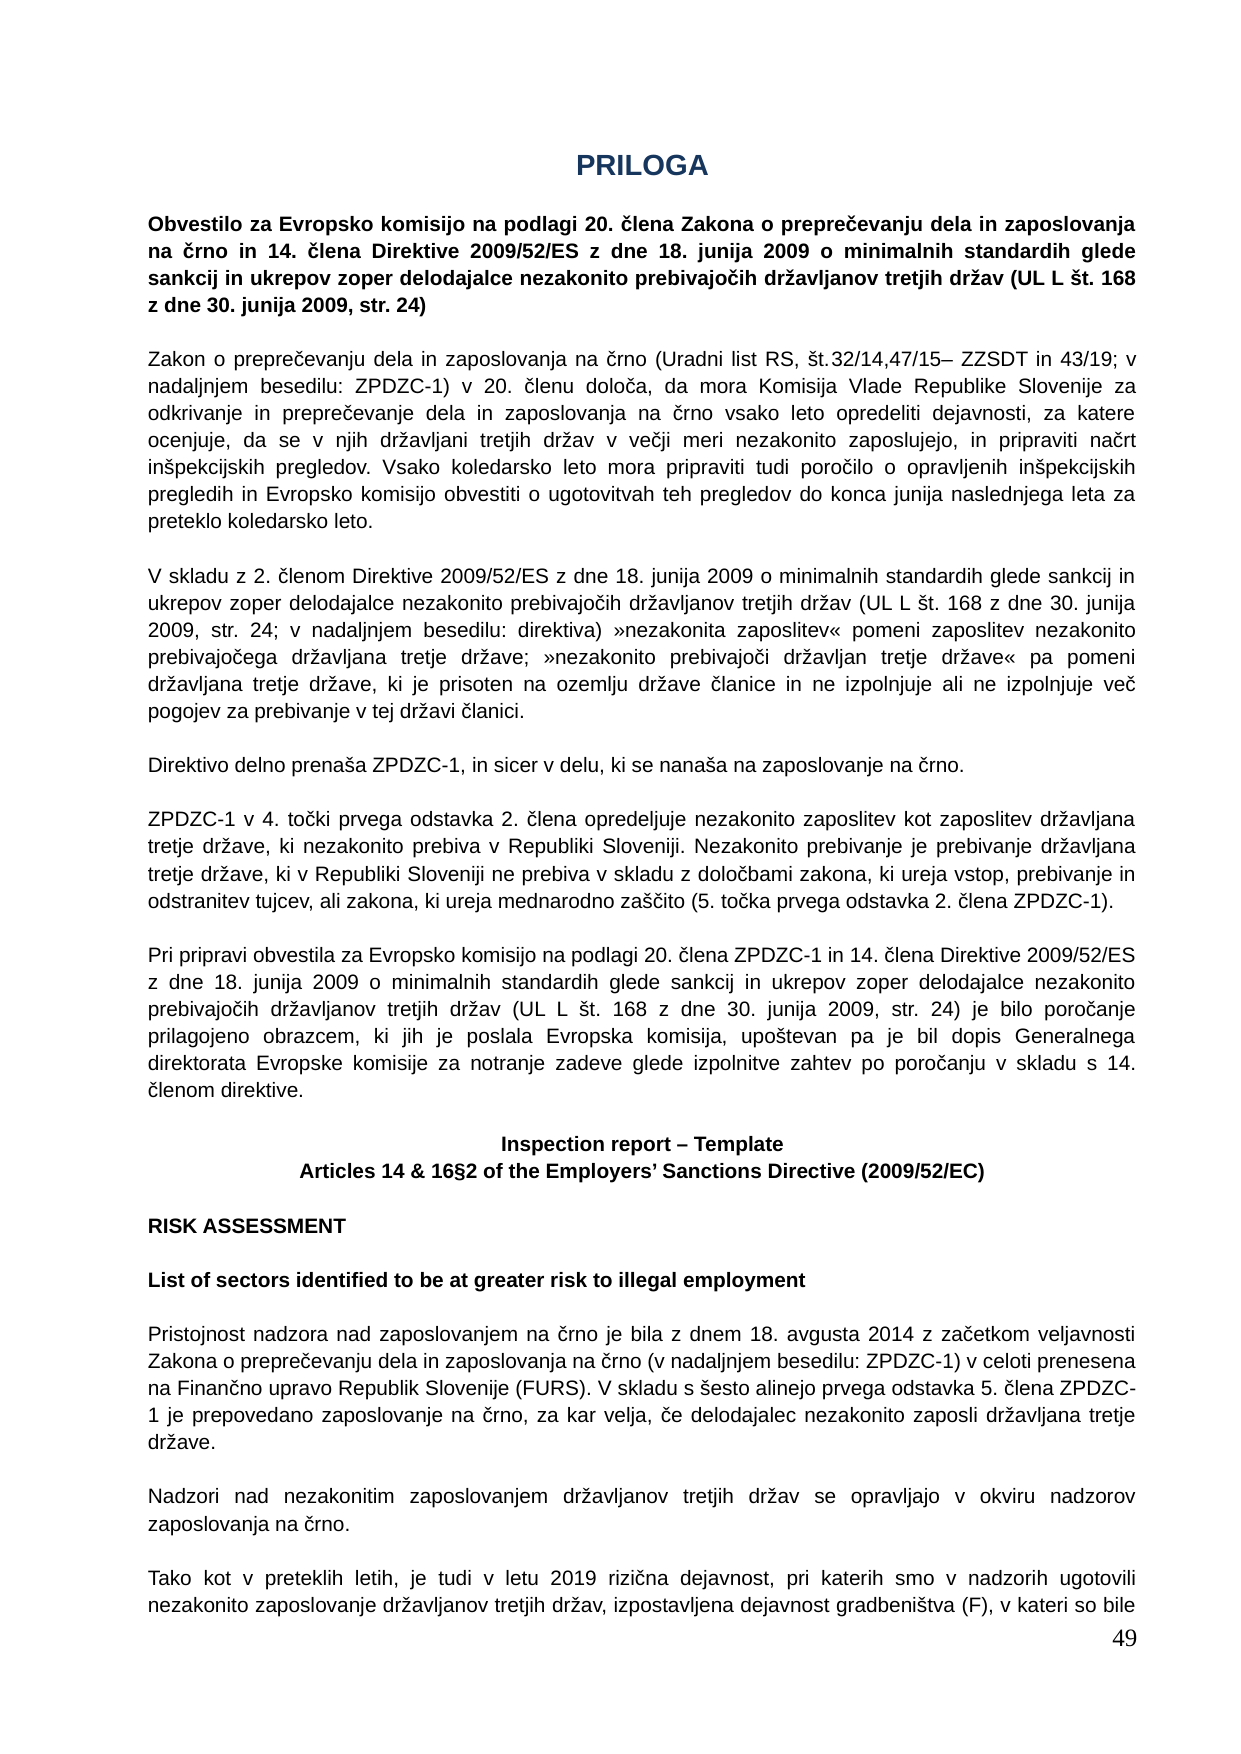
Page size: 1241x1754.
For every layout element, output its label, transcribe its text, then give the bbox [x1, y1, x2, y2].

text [148, 1562, 1137, 1617]
text Direktivo delno prenaša ZPDZC-1, in sicer v delu, ki se nanaša na zaposlovanje na črno. [148, 750, 1137, 777]
text Zakon o preprečevanju dela in zaposlovanja na črno (Uradni list RS, št.32/14,47/15– ZZSDT in 43/19; v nadaljnjem besedilu: ZPDZC-1) v 20. členu določa, da mora Komisija Vlade Republike Slovenije za odkrivanje in preprečevanje dela in zaposlovanja na črno vsako leto opredeliti dejavnosti, za katere ocenjuje, da se v njih državljani tretjih držav v večji meri nezakonito zaposlujejo, in pripraviti načrt inšpekcijskih pregledov. Vsako koledarsko leto mora pripraviti tudi poročilo o opravljenih inšpekcijskih pregledih in Evropsko komisijo obvestiti o ugotovitvah teh pregledov do konca junija naslednjega leta za preteklo koledarsko leto. [148, 344, 1137, 533]
text Pristojnost nadzora nad zaposlovanjem na črno je bila z dnem 18. avgusta 2014 z začetkom veljavnosti Zakona o preprečevanju dela in zaposlovanja na črno (v nadaljnjem besedilu: ZPDZC-1) v celoti prenesena na Finančno upravo Republik Slovenije (FURS). V skladu s šesto alinejo prvega odstavka 5. člena ZPDZC-1 je prepovedano zaposlovanje na črno, za kar velja, če delodajalec nezakonito zaposli državljana tretje države. [148, 1319, 1137, 1454]
text RISK ASSESSMENT [148, 1210, 1137, 1237]
text V skladu z 2. členom Direktive 2009/52/ES z dne 18. junija 2009 o minimalnih standardih glede sankcij in ukrepov zoper delodajalce nezakonito prebivajočih državljanov tretjih držav (UL L št. 168 z dne 30. junija 2009, str. 24; v nadaljnjem besedilu: direktiva) »nezakonita zaposlitev« pomeni zaposlitev nezakonito prebivajočega državljana tretje države; »nezakonito prebivajoči državljan tretje države« pa pomeni državljana tretje države, ki je prisoten na ozemlju države članice in ne izpolnjuje ali ne izpolnjuje več pogojev za prebivanje v tej državi članici. [148, 560, 1137, 723]
text ZPDZC-1 v 4. točki prvega odstavka 2. člena opredeljuje nezakonito zaposlitev kot zaposlitev državljana tretje države, ki nezakonito prebiva v Republiki Sloveniji. Nezakonito prebivanje je prebivanje državljana tretje države, ki v Republiki Sloveniji ne prebiva v skladu z določbami zakona, ki ureja vstop, prebivanje in odstranitev tujcev, ali zakona, ki ureja mednarodno zaščito (5. točka prvega odstavka 2. člena ZPDZC-1). [148, 804, 1137, 912]
text Obvestilo za Evropsko komisijo na podlagi 20. člena Zakona o preprečevanju dela in zaposlovanja na črno in 14. člena Direktive 2009/52/ES z dne 18. junija 2009 o minimalnih standardih glede sankcij in ukrepov zoper delodajalce nezakonito prebivajočih državljanov tretjih držav (UL L št. 168 z dne 30. junija 2009, str. 24) [148, 208, 1137, 317]
subtitle PRILOGA [148, 148, 1137, 181]
text Pri pripravi obvestila za Evropsko komisijo na podlagi 20. člena ZPDZC-1 in 14. člena Direktive 2009/52/ES z dne 18. junija 2009 o minimalnih standardih glede sankcij in ukrepov zoper delodajalce nezakonito prebivajočih državljanov tretjih držav (UL L št. 168 z dne 30. junija 2009, str. 24) je bilo poročanje prilagojeno obrazcem, ki jih je poslala Evropska komisija, upoštevan pa je bil dopis Generalnega direktorata Evropske komisije za notranje zadeve glede izpolnitve zahtev po poročanju v skladu s 14. členom direktive. [148, 939, 1137, 1102]
text List of sectors identified to be at greater risk to illegal employment [148, 1264, 1137, 1292]
text Inspection report – Template [148, 1129, 1137, 1156]
text Articles 14 & 16§2 of the Employers’ Sanctions Directive (2009/52/EC) [148, 1156, 1137, 1183]
text Nadzori nad nezakonitim zaposlovanjem državljanov tretjih držav se opravljajo v okviru nadzorov zaposlovanja na črno. [148, 1481, 1137, 1535]
